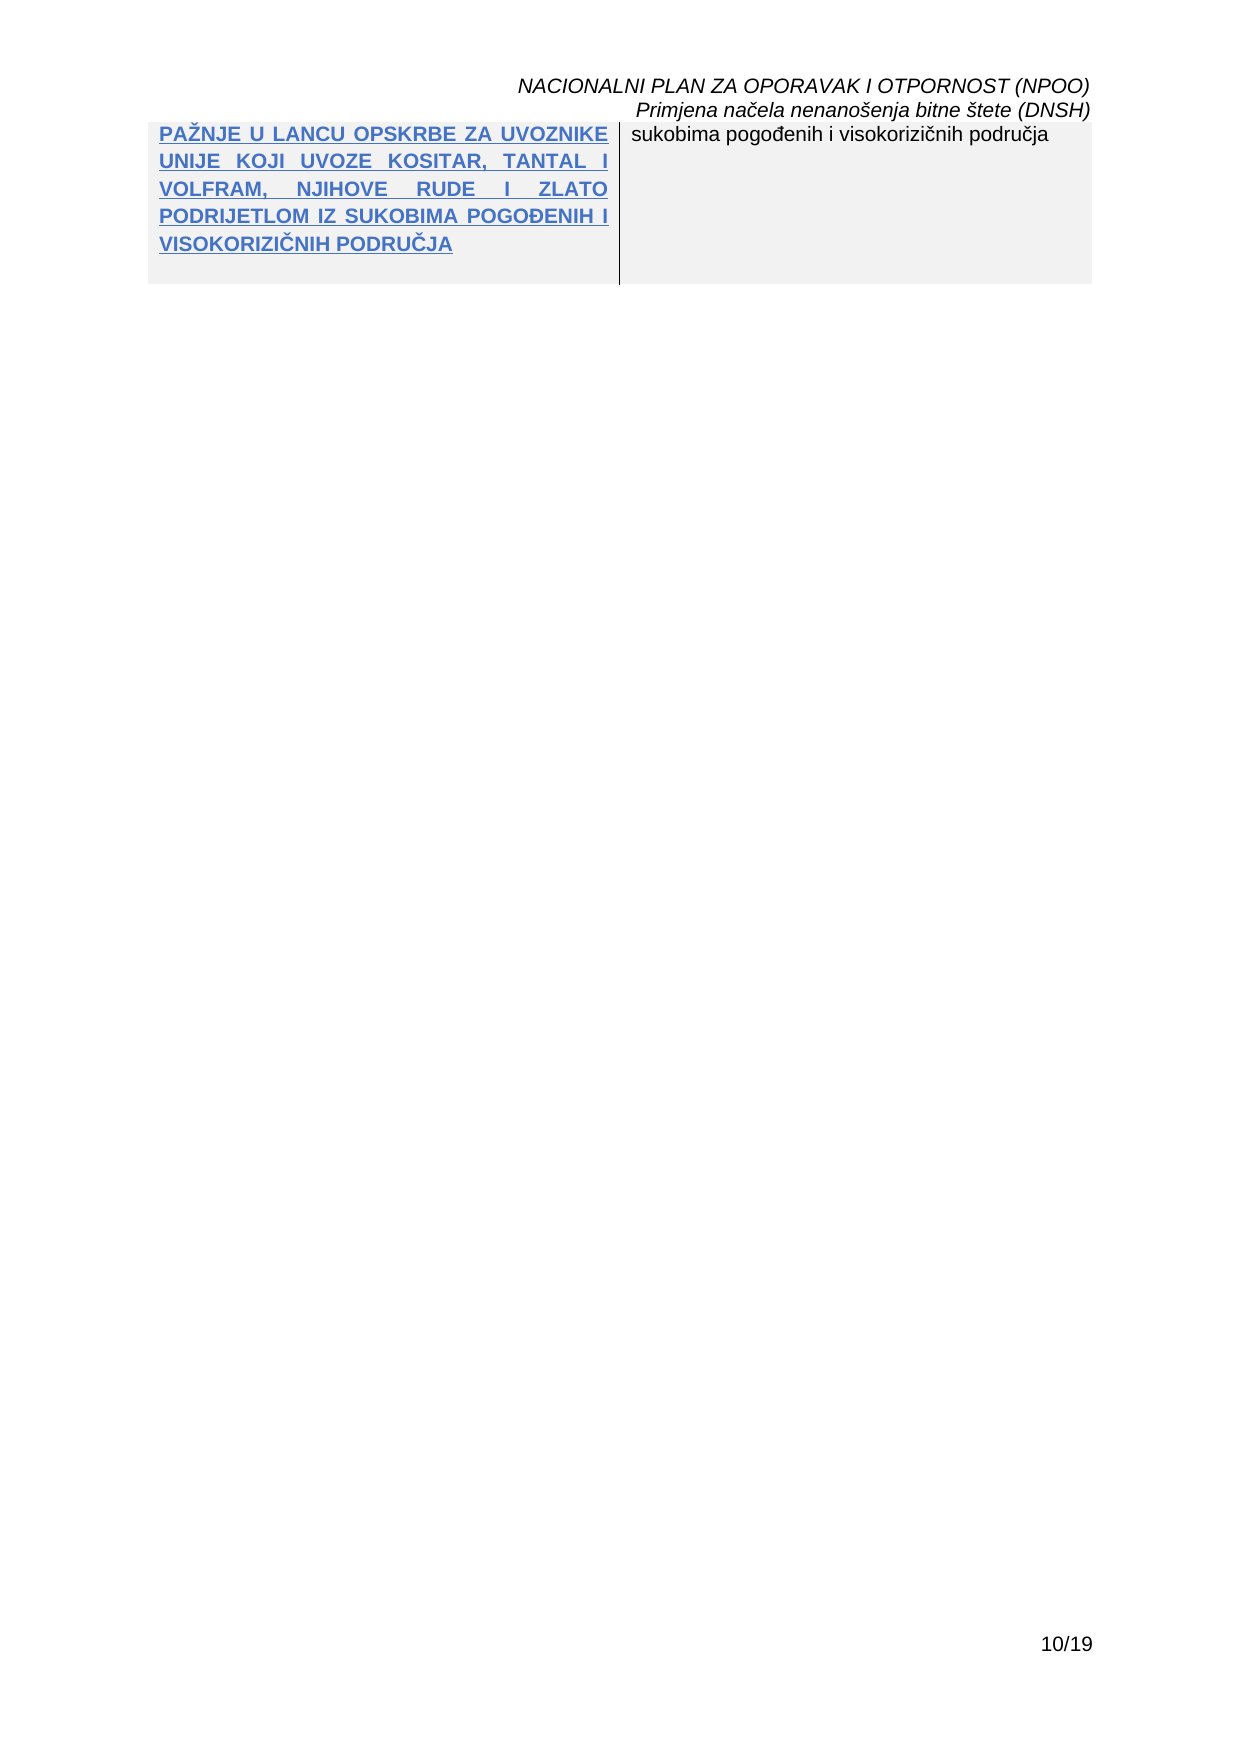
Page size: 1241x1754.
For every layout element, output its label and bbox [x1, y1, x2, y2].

table_cell [148, 122, 619, 284]
table_cell [620, 122, 1092, 284]
